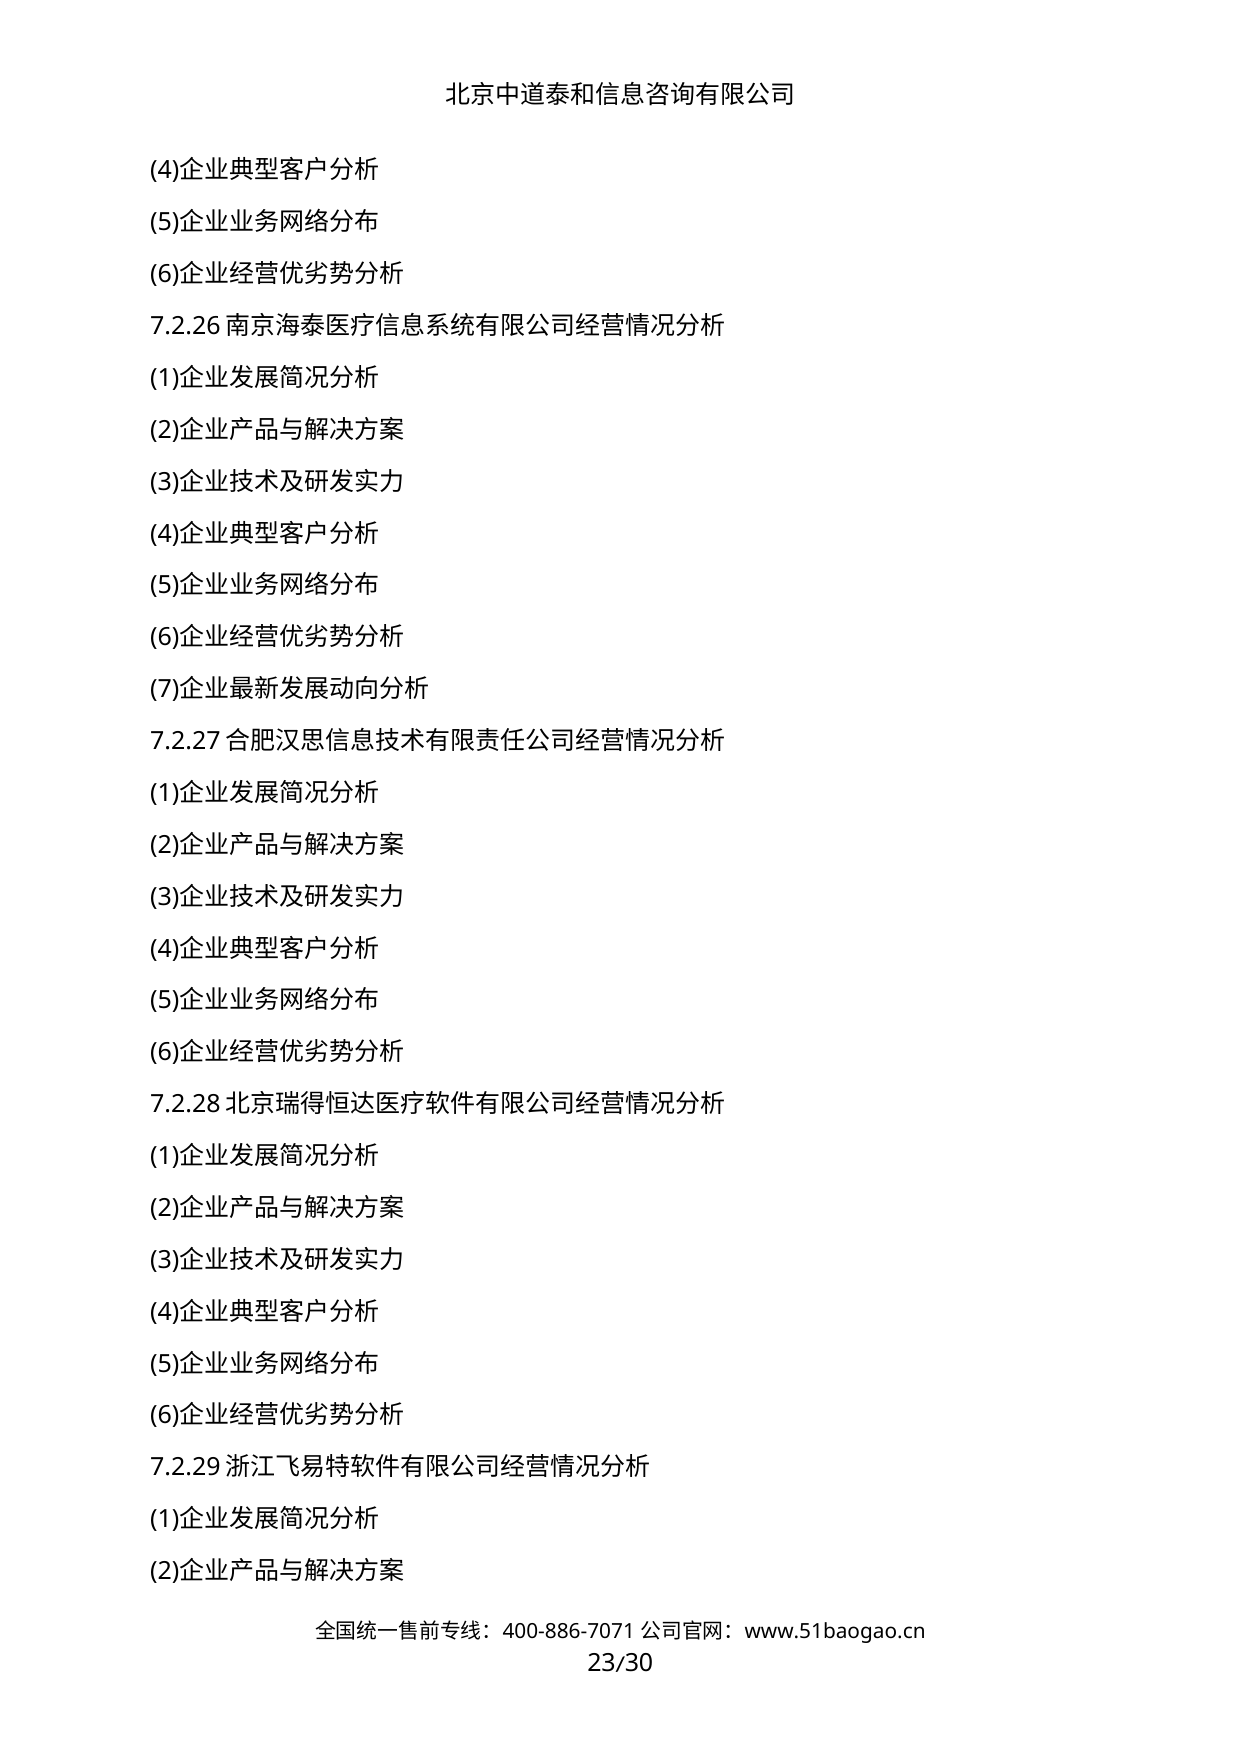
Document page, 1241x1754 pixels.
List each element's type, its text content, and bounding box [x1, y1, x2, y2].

text 7.2.26南京海泰医疗信息系统有限公司经营情况分析 [150, 306, 1090, 342]
text (3)企业技术及研发实力 [150, 461, 1090, 497]
text (5)企业业务网络分布 [150, 1343, 1090, 1379]
text 7.2.27合肥汉思信息技术有限责任公司经营情况分析 [150, 721, 1090, 757]
text (6)企业经营优劣势分析 [150, 617, 1090, 653]
text (2)企业产品与解决方案 [150, 824, 1090, 861]
text (5)企业业务网络分布 [150, 202, 1090, 238]
text (1)企业发展简况分析 [150, 357, 1090, 394]
text (1)企业发展简况分析 [150, 772, 1090, 809]
text (1)企业发展简况分析 [150, 1136, 1090, 1172]
text (2)企业产品与解决方案 [150, 1187, 1090, 1224]
text 7.2.29浙江飞易特软件有限公司经营情况分析 [150, 1447, 1090, 1483]
text (5)企业业务网络分布 [150, 565, 1090, 601]
text (3)企业技术及研发实力 [150, 876, 1090, 912]
text (2)企业产品与解决方案 [150, 1551, 1090, 1587]
text (3)企业技术及研发实力 [150, 1239, 1090, 1276]
text (5)企业业务网络分布 [150, 980, 1090, 1016]
text (2)企业产品与解决方案 [150, 409, 1090, 446]
text 7.2.28北京瑞得恒达医疗软件有限公司经营情况分析 [150, 1084, 1090, 1120]
text (4)企业典型客户分析 [150, 1291, 1090, 1327]
text (4)企业典型客户分析 [150, 513, 1090, 549]
text (6)企业经营优劣势分析 [150, 254, 1090, 290]
text (4)企业典型客户分析 [150, 150, 1090, 186]
text (6)企业经营优劣势分析 [150, 1032, 1090, 1068]
text (7)企业最新发展动向分析 [150, 669, 1090, 705]
text (1)企业发展简况分析 [150, 1499, 1090, 1535]
text (6)企业经营优劣势分析 [150, 1395, 1090, 1431]
text (4)企业典型客户分析 [150, 928, 1090, 964]
